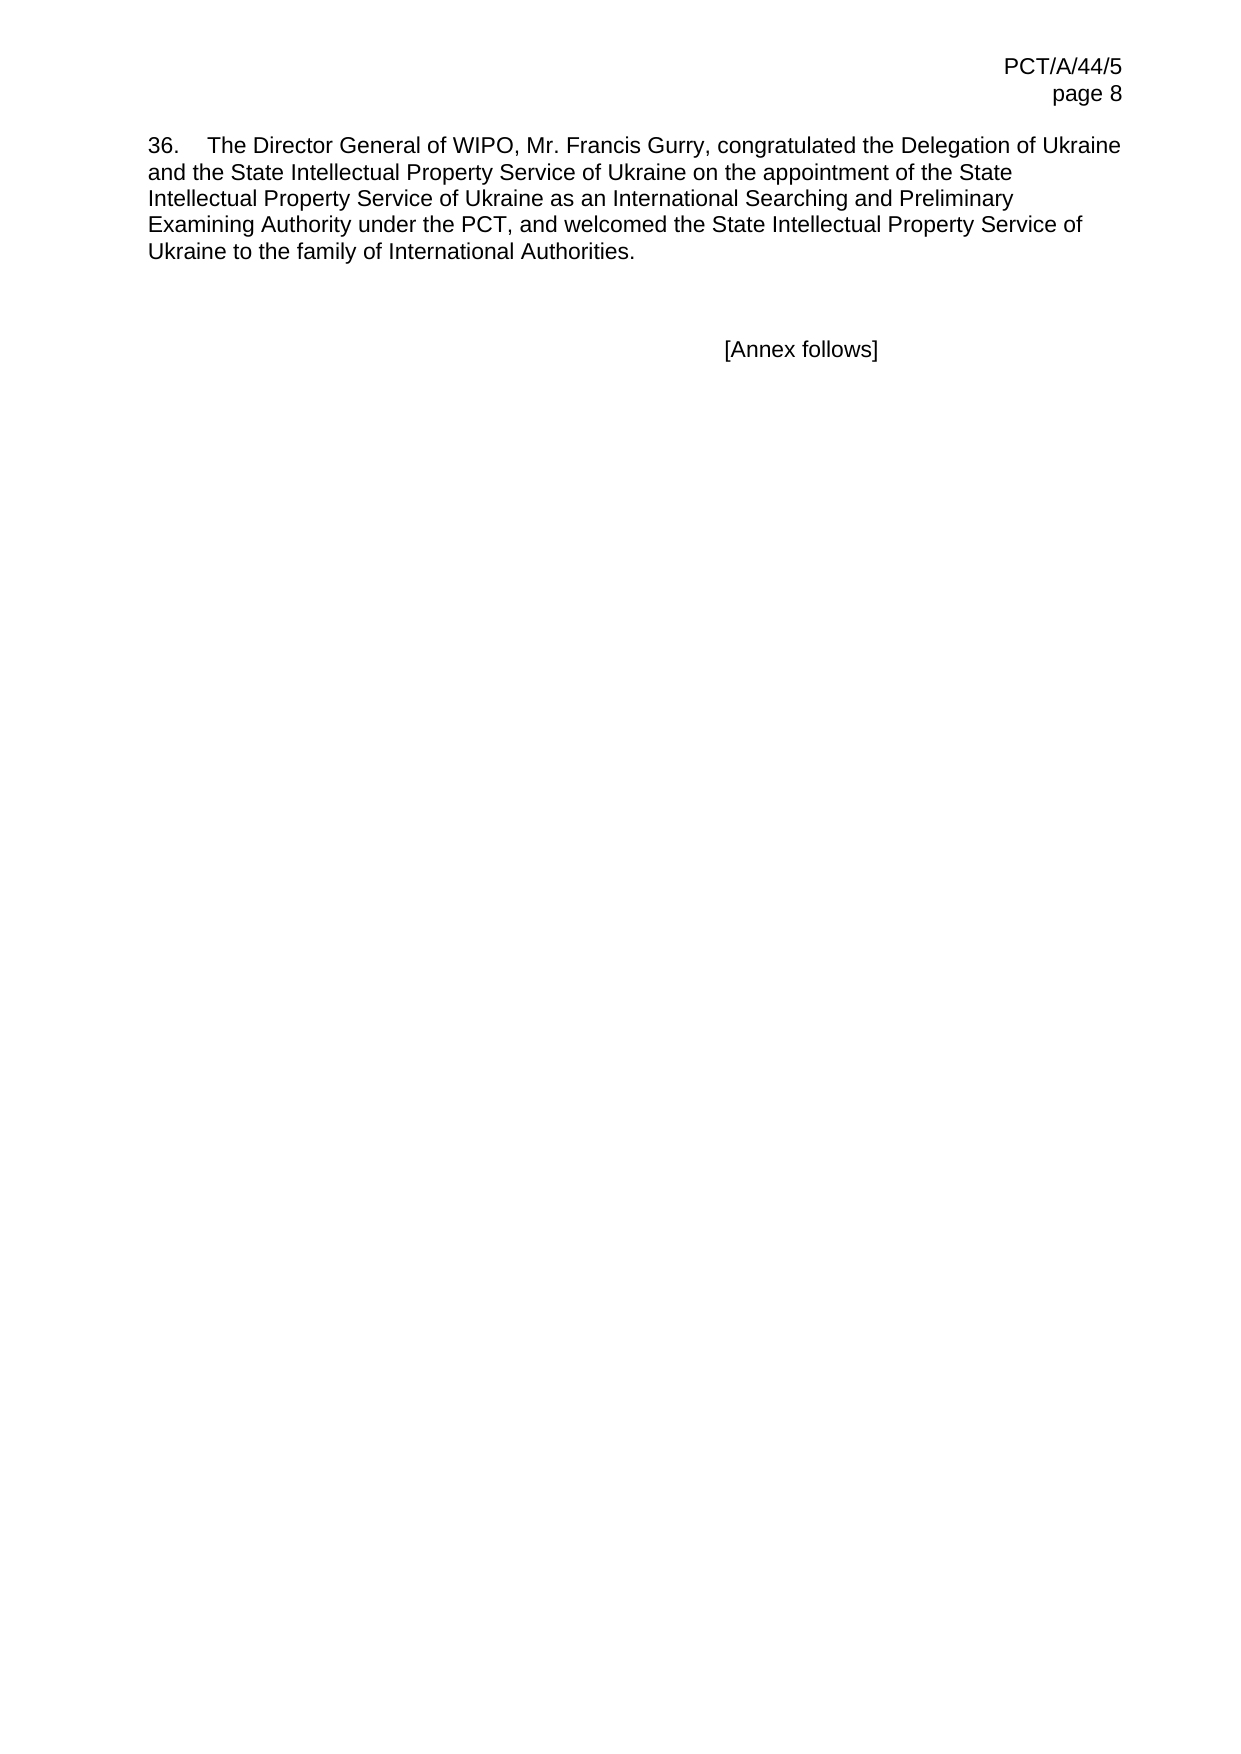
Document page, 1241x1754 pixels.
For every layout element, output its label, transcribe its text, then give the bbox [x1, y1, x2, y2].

text [Annex follows] [724, 336, 1122, 362]
text The Director General of WIPO, Mr. Francis Gurry, congratulated the Delegation of Ukraine and the State Intellectual Property Service of Ukraine on the appointment of the State Intellectual Property Service of Ukraine as an International Searching and Preliminary Examining Authority under the PCT, and welcomed the State Intellectual Property Service of Ukraine to the family of International Authorities. [148, 132, 1122, 264]
